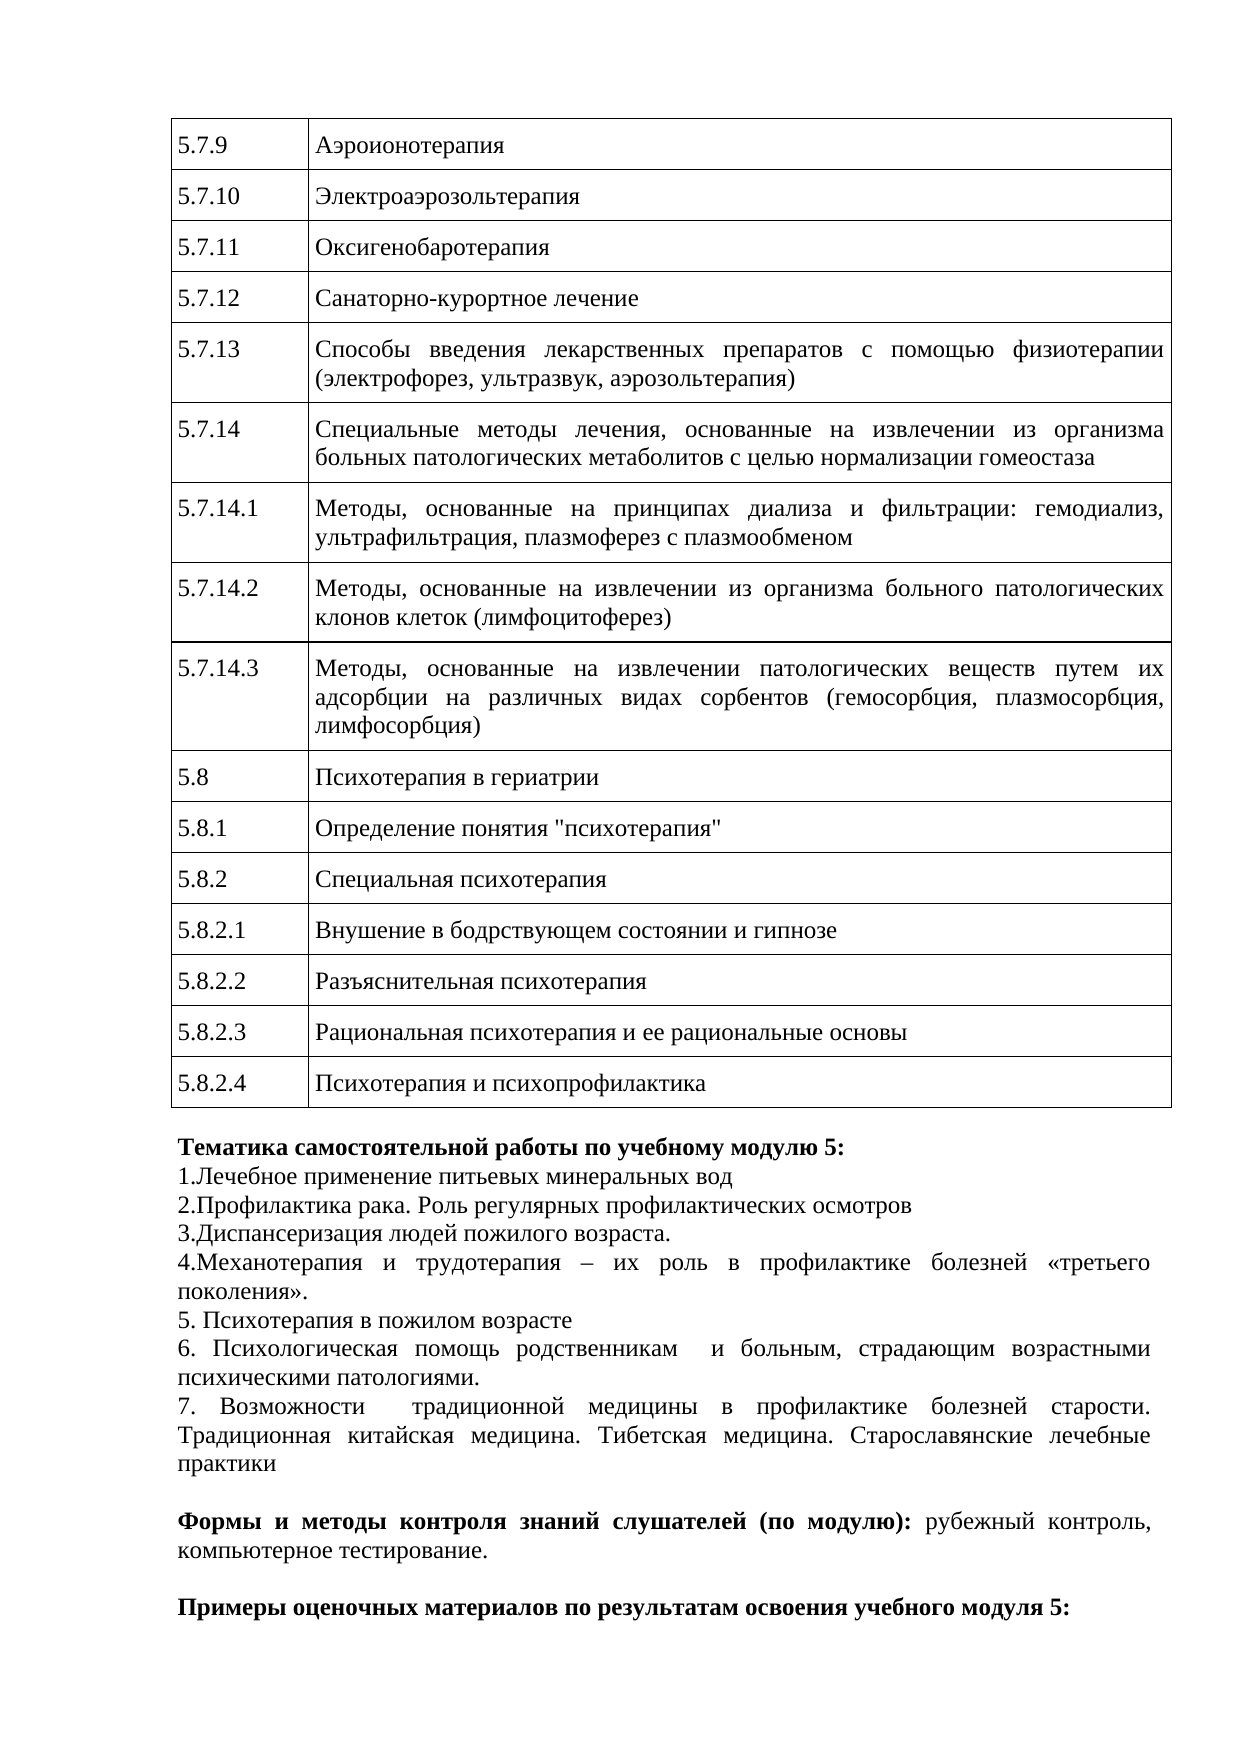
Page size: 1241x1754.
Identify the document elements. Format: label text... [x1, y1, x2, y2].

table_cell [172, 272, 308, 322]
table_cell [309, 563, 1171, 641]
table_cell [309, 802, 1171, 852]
text Формы и методы контроля знаний слушателей (по модулю): рубежный контроль, компьютерное тестирование. [177, 1506, 1152, 1563]
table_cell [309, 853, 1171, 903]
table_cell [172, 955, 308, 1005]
text 4.Механотерапия и трудотерапия – их роль в профилактике болезней «третьего поколения». [177, 1247, 1152, 1305]
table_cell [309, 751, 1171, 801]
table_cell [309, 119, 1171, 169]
text 3.Диспансеризация людей пожилого возраста. [177, 1218, 1152, 1247]
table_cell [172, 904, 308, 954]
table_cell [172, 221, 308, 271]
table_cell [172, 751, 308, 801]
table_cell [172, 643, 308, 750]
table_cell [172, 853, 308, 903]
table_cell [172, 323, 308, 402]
text 2.Профилактика рака. Роль регулярных профилактических осмотров [177, 1190, 1152, 1218]
text 7. Возможности традиционной медицины в профилактике болезней старости. Традиционная китайская медицина. Тибетская медицина. Старославянские лечебные практики [177, 1391, 1152, 1477]
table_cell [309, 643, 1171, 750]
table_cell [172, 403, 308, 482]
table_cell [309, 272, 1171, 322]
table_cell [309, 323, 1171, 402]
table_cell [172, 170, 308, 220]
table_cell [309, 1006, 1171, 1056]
text Тематика самостоятельной работы по учебному модулю 5: [177, 1132, 1152, 1161]
text 6. Психологическая помощь родственникам и больным, страдающим возрастными психическими патологиями. [177, 1333, 1152, 1391]
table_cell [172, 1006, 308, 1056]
text 5. Психотерапия в пожилом возрасте [177, 1305, 1152, 1333]
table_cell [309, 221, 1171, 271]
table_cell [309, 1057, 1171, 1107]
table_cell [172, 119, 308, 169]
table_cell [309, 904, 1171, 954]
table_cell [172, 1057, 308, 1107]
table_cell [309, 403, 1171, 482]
text Примеры оценочных материалов по результатам освоения учебного модуля 5: [177, 1592, 1152, 1621]
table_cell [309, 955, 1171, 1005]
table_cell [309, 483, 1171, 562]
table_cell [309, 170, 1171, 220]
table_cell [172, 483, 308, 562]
text 1.Лечебное применение питьевых минеральных вод [177, 1161, 1152, 1190]
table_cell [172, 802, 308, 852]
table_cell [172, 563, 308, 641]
